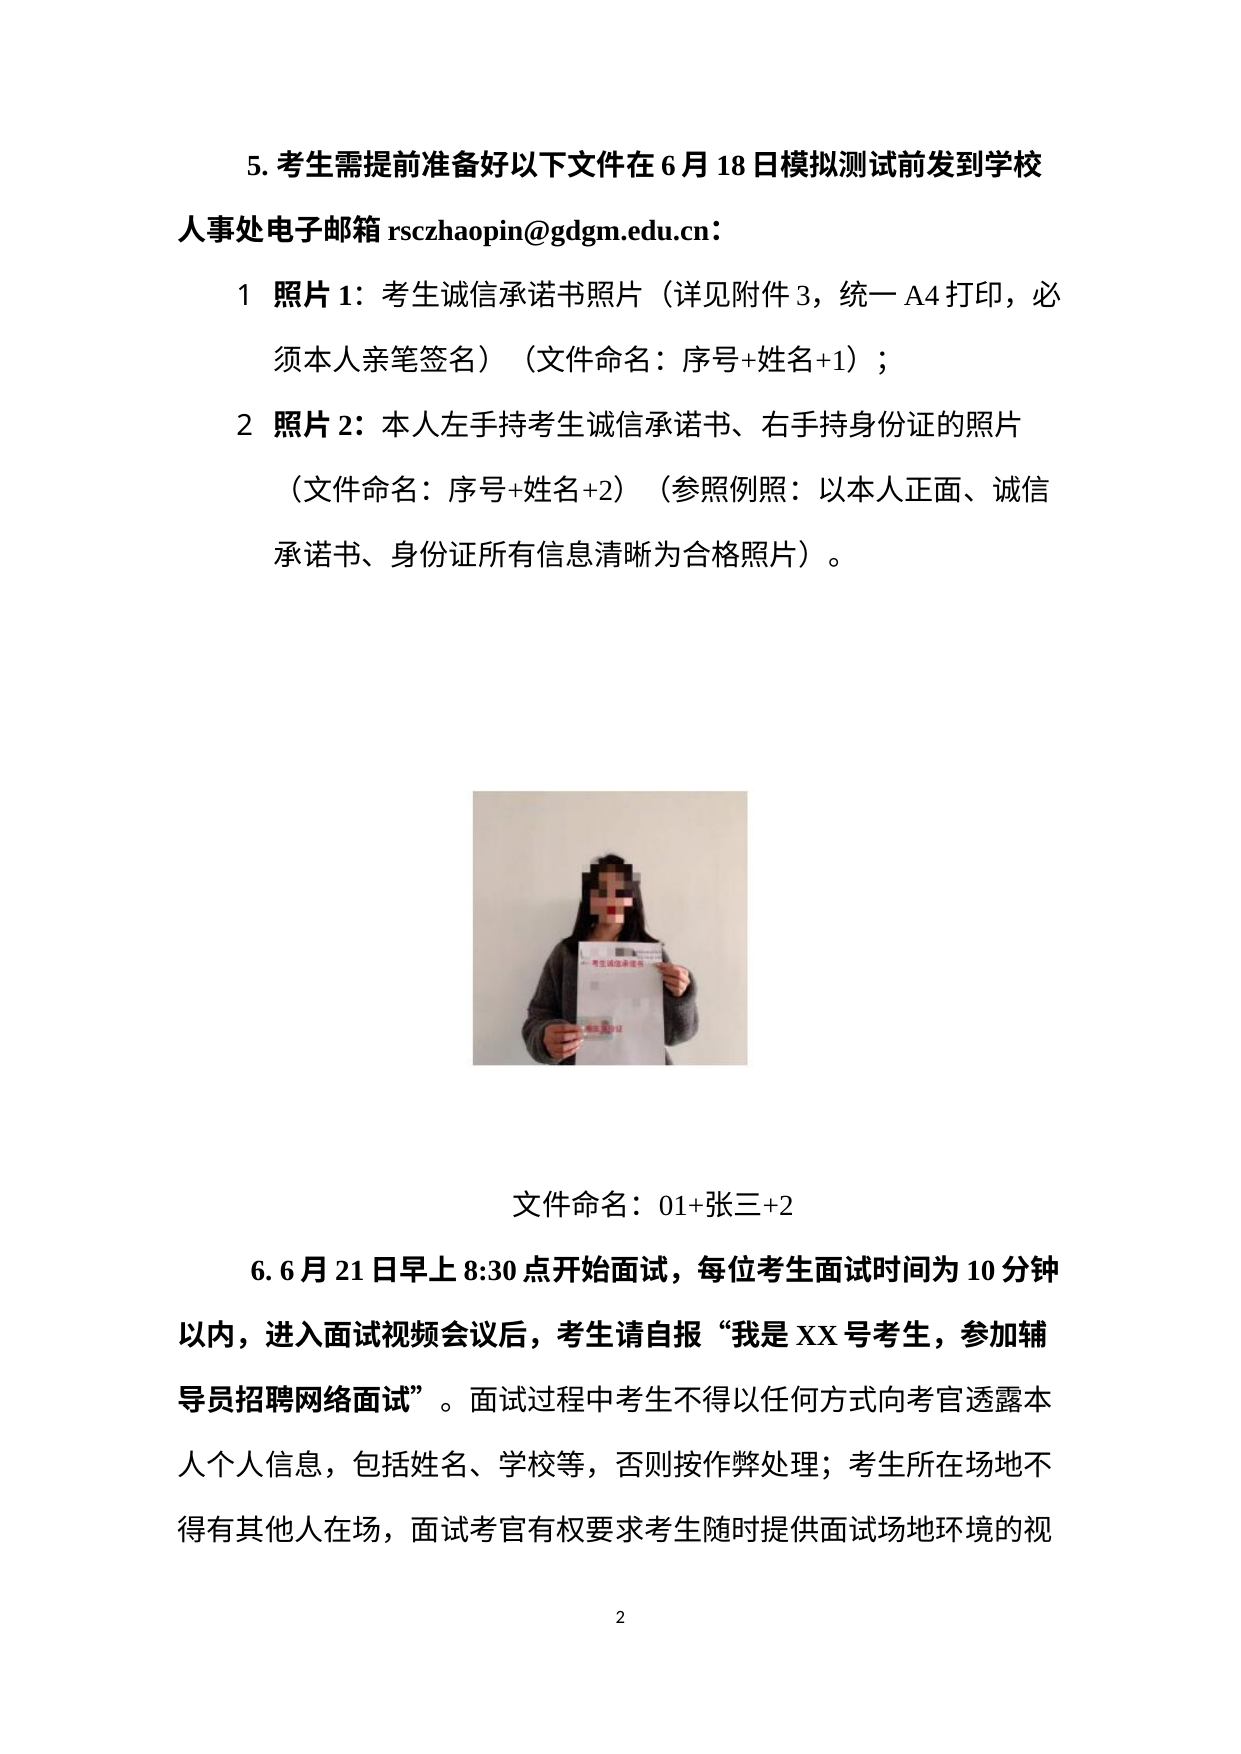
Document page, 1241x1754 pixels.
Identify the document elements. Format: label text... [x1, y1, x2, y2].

picture [466, 790, 758, 1070]
text 5. 考生需提前准备好以下文件在6月18日模拟测试前发到学校 [232, 130, 1063, 195]
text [177, 1235, 1063, 1560]
list 照片2：本人左手持考生诚信承诺书、右手持身份证的照片（文件命名：序号+姓名+2）（参照例照：以本人正面、诚信承诺书、身份证所有信息清晰为合格照片）。 [236, 390, 1063, 585]
text 文件命名：01+张三+2 [177, 1170, 1063, 1235]
text 人事处电子邮箱rsczhaopin@gdgm.edu.cn： [177, 195, 1063, 260]
list 照片1：考生诚信承诺书照片（详见附件3，统一A4打印，必须本人亲笔签名）（文件命名：序号+姓名+1）； [236, 260, 1063, 390]
